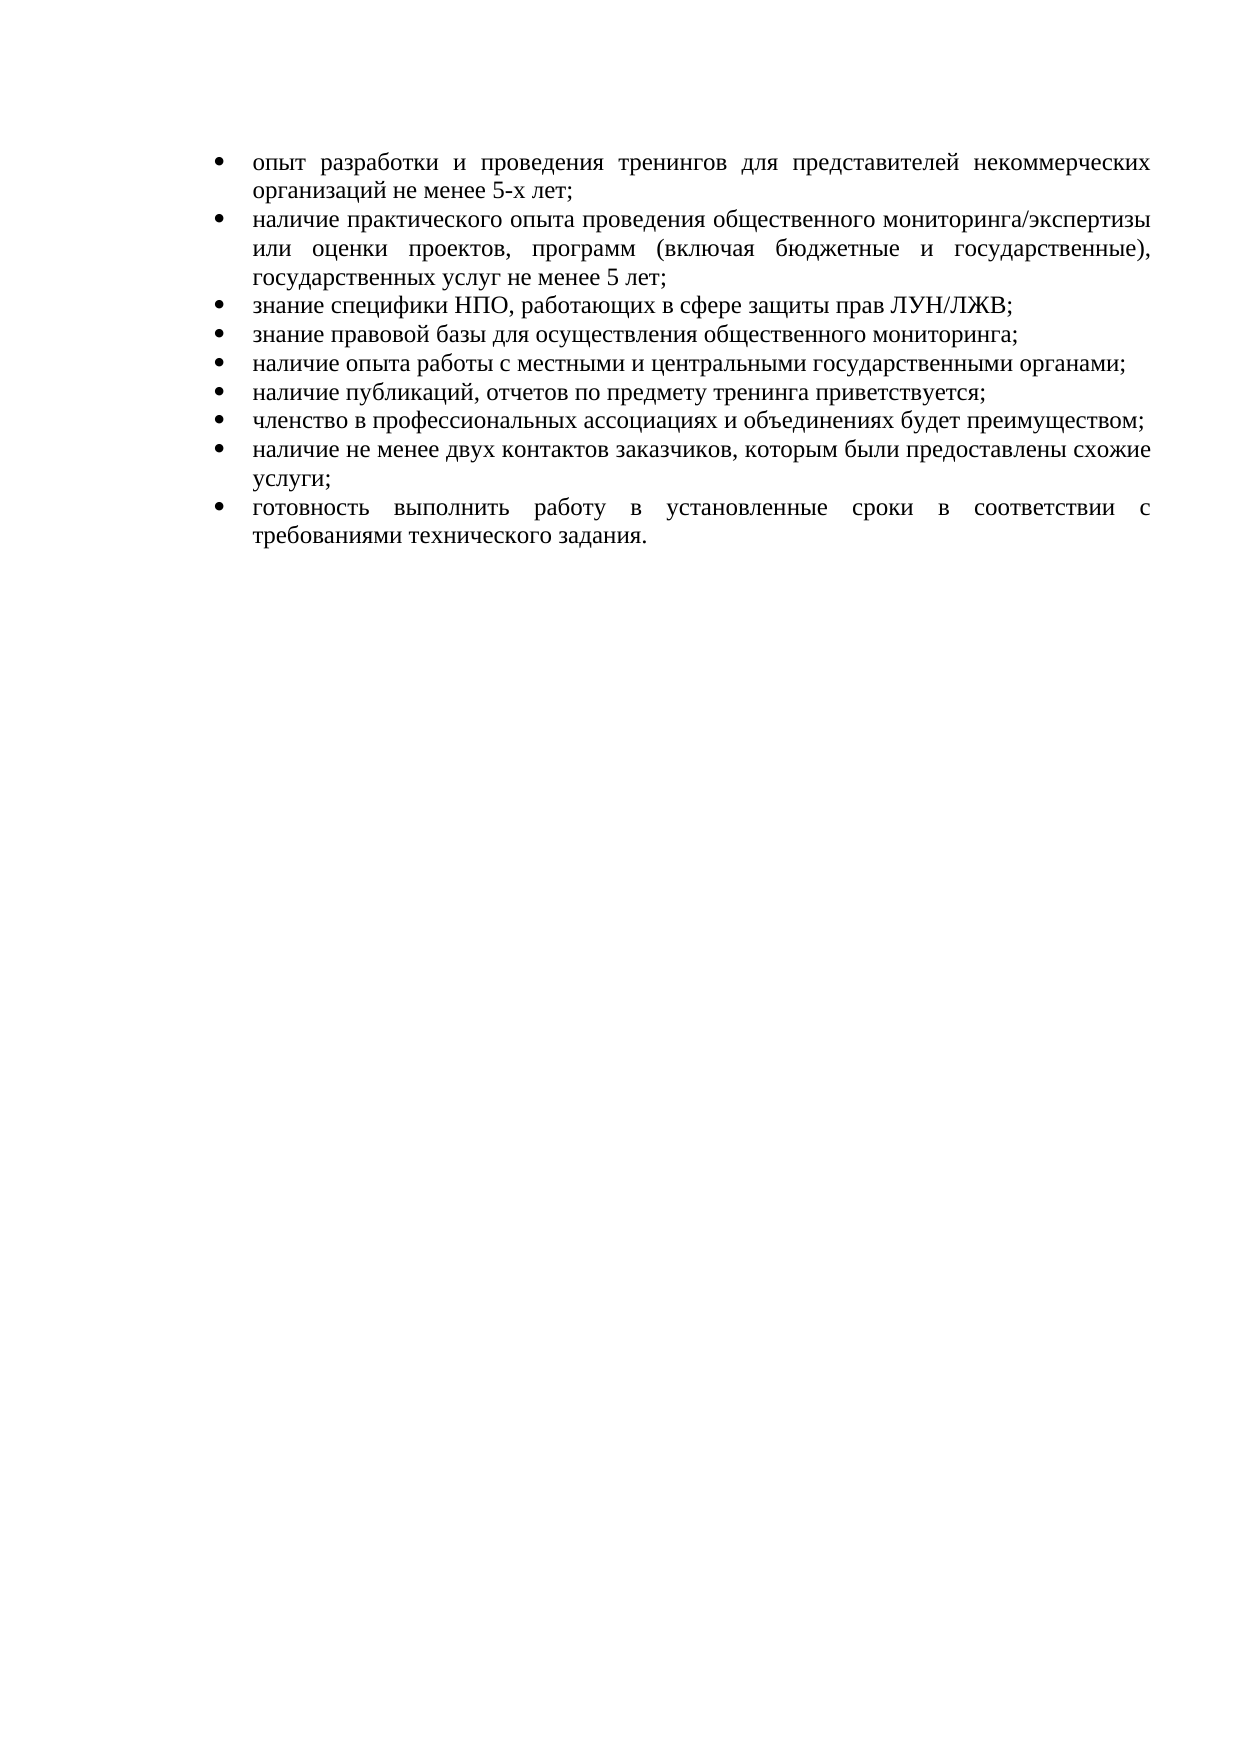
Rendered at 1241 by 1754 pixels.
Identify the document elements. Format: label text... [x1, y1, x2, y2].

list готовность выполнить работу в установленные сроки в соответствии с требованиями технического задания. [215, 492, 1152, 549]
list наличие публикаций, отчетов по предмету тренинга приветствуется; [215, 377, 1152, 406]
list наличие практического опыта проведения общественного мониторинга/экспертизы или оценки проектов, программ (включая бюджетные и государственные), государственных услуг не менее 5 лет; [215, 204, 1152, 291]
list знание специфики НПО, работающих в сфере защиты прав ЛУН/ЛЖВ; [215, 291, 1152, 319]
list членство в профессиональных ассоциациях и объединениях будет преимуществом; [215, 406, 1152, 434]
list наличие опыта работы с местными и центральными государственными органами; [215, 348, 1152, 377]
list опыт разработки и проведения тренингов для представителей некоммерческих организаций не менее 5-х лет; [215, 147, 1152, 204]
list знание правовой базы для осуществления общественного мониторинга; [215, 319, 1152, 348]
list наличие не менее двух контактов заказчиков, которым были предоставлены схожие услуги; [215, 434, 1152, 492]
